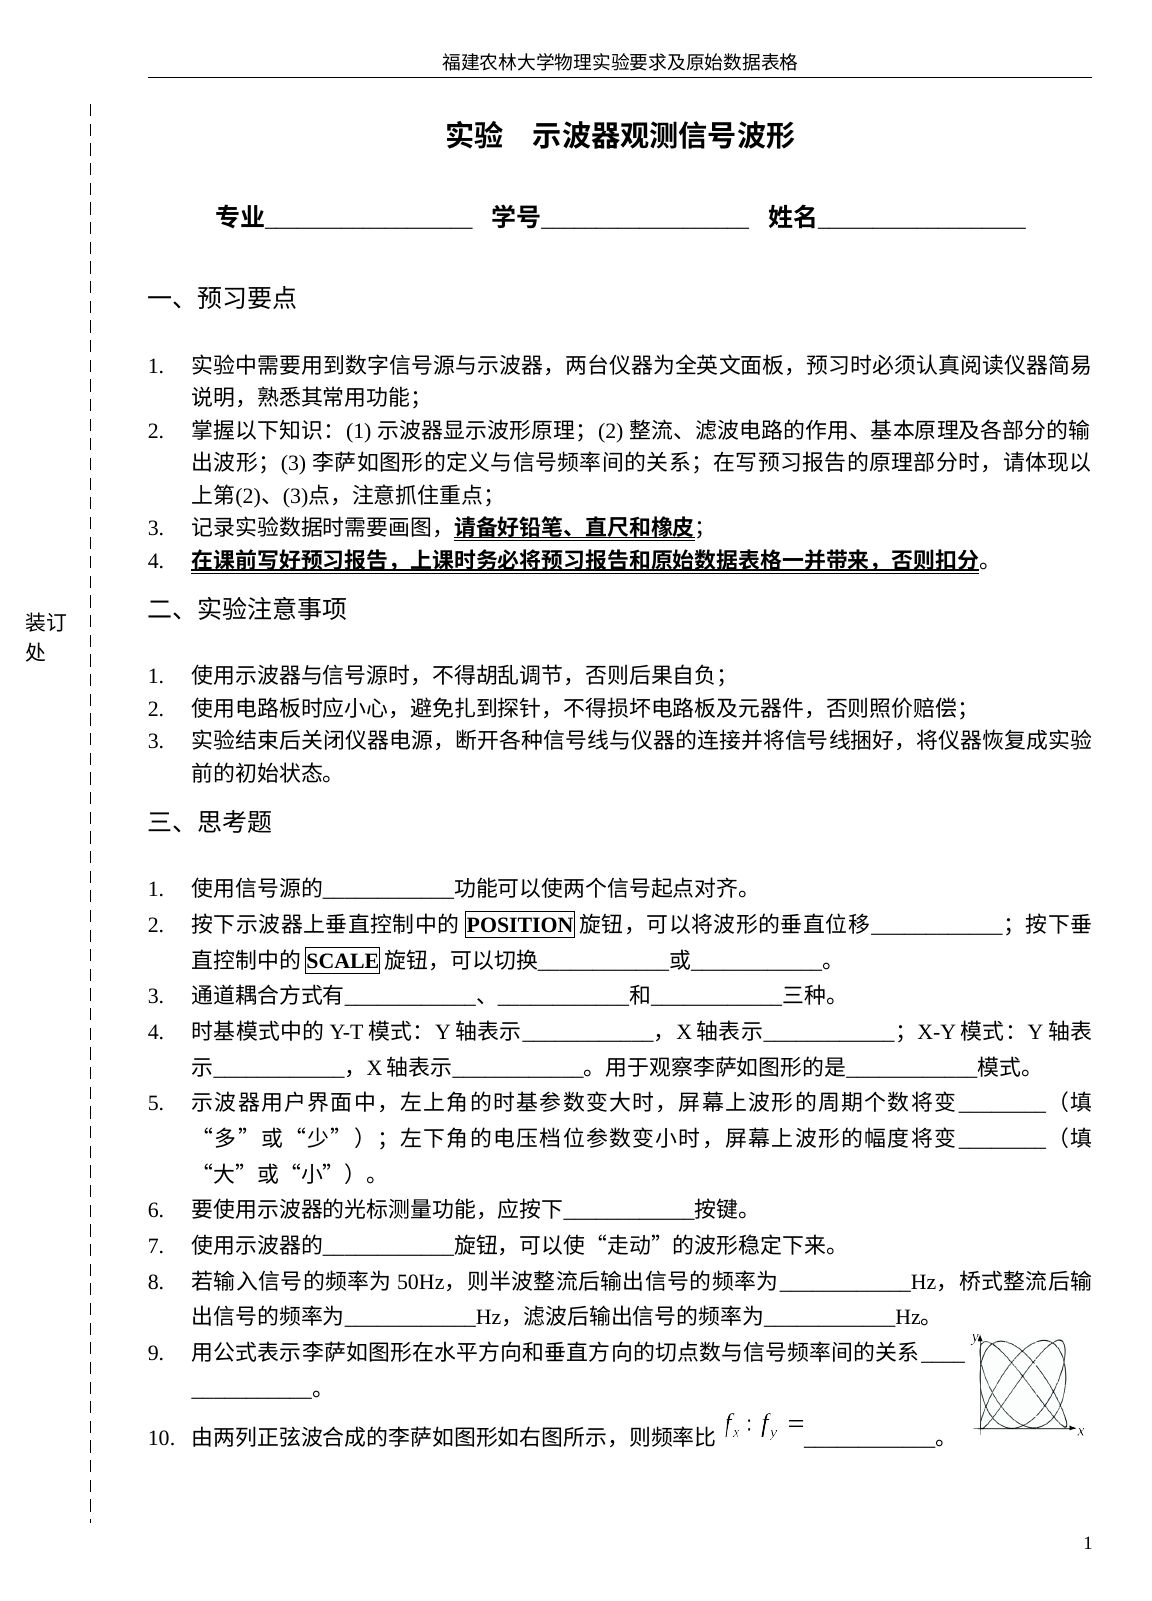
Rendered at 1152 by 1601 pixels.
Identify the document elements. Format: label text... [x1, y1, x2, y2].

list 在课前写好预习报告，上课时务必将预习报告和原始数据表格一并带来，否则扣分。 [148, 542, 1092, 575]
list 若输入信号的频率为50Hz，则半波整流后输出信号的频率为____________Hz，桥式整流后输出信号的频率为____________Hz，滤波后输出信号的频率为____________Hz。 [148, 1263, 1092, 1331]
list 实验中需要用到数字信号源与示波器，两台仪器为全英文面板，预习时必须认真阅读仪器简易说明，熟悉其常用功能； [148, 347, 1092, 412]
list 用公式表示李萨如图形在水平方向和垂直方向的切点数与信号频率间的关系_______________。 [981, 1334, 1092, 1403]
list 使用信号源的____________功能可以使两个信号起点对齐。 [148, 871, 1092, 903]
list 时基模式中的Y-T模式：Y轴表示____________，X轴表示____________；X-Y模式：Y轴表示____________，X轴表示____________。用于观察李萨如图形的是____________模式。 [148, 1013, 1092, 1082]
text 实验 示波器观测信号波形 [148, 102, 1092, 167]
list 通道耦合方式有____________、____________和____________三种。 [148, 978, 1092, 1010]
list 按下示波器上垂直控制中的POSITION旋钮，可以将波形的垂直位移____________；按下垂直控制中的SCALE旋钮，可以切换____________或____________。 [148, 907, 1092, 975]
list 要使用示波器的光标测量功能，应按下____________按键。 [148, 1192, 1092, 1224]
text 一、预习要点 [148, 264, 1092, 329]
list 记录实验数据时需要画图，请备好铅笔、直尺和橡皮； [148, 510, 1092, 542]
list 使用示波器的____________旋钮，可以使“走动”的波形稳定下来。 [148, 1228, 1092, 1260]
text 二、实验注意事项 [148, 575, 1092, 640]
text 专业___________________ 学号___________________ 姓名___________________ [148, 183, 1092, 248]
list 示波器用户界面中，左上角的时基参数变大时，屏幕上波形的周期个数将变________（填“多”或“少”）；左下角的电压档位参数变小时，屏幕上波形的幅度将变________（填“大”或“小”）。 [148, 1085, 1092, 1189]
list 实验结束后关闭仪器电源，断开各种信号线与仪器的连接并将信号线捆好，将仪器恢复成实验前的初始状态。 [148, 723, 1092, 788]
text 三、思考题 [148, 788, 1092, 853]
list 由两列正弦波合成的李萨如图形如右图所示，则频率比____________。 [148, 1406, 1092, 1471]
list 使用示波器与信号源时，不得胡乱调节，否则后果自负； [148, 658, 1092, 690]
list 用公式表示李萨如图形在水平方向和垂直方向的切点数与信号频率间的关系_______________。 [148, 1334, 978, 1403]
list 使用电路板时应小心，避免扎到探针，不得损坏电路板及元器件，否则照价赔偿； [148, 690, 1092, 723]
list 掌握以下知识：(1) 示波器显示波形原理；(2) 整流、滤波电路的作用、基本原理及各部分的输出波形；(3) 李萨如图形的定义与信号频率间的关系；在写预习报告的原理部分时，请体现以上第(2)、(3)点，注意抓住重点； [148, 412, 1092, 510]
